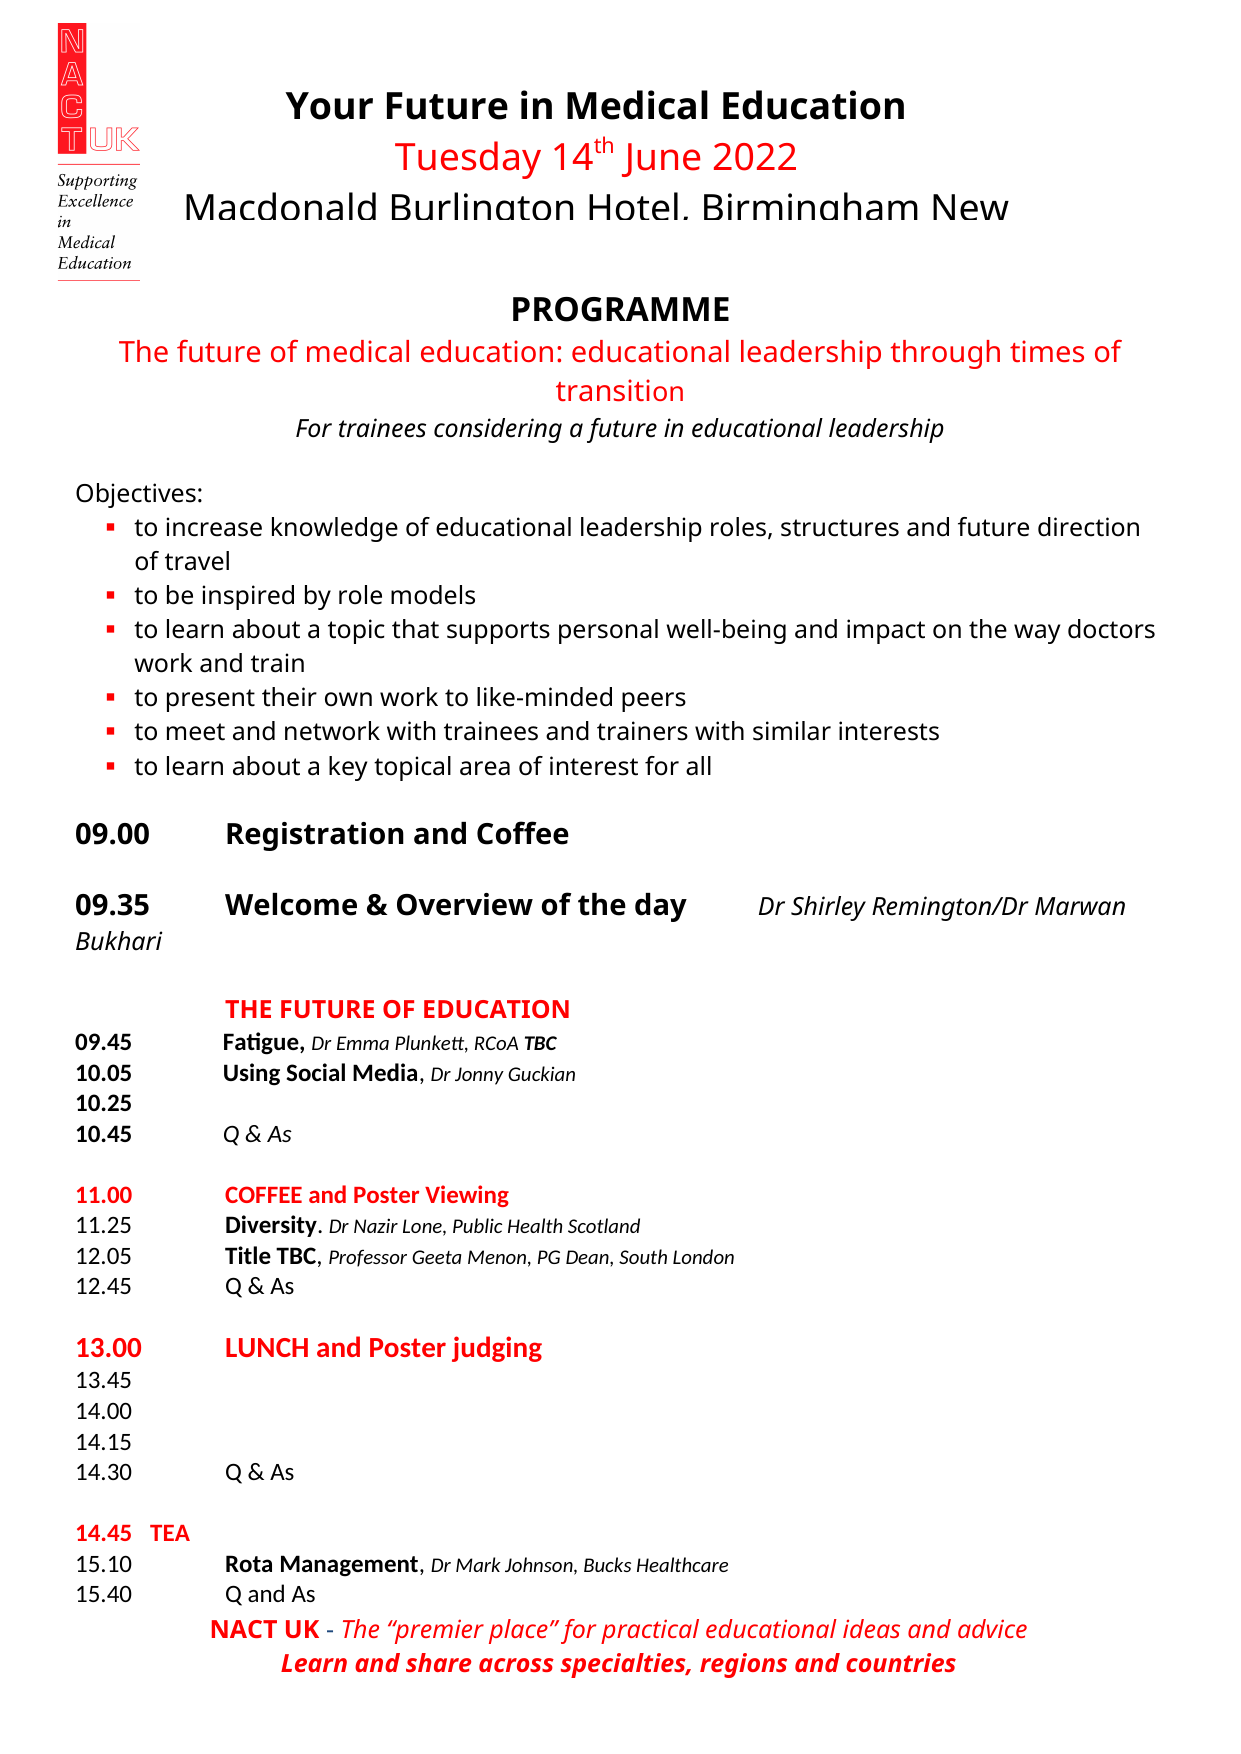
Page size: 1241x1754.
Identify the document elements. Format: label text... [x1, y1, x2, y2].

list to learn about a topic that supports personal well-being and impact on the way doctors work and train [104, 612, 1165, 680]
text Objectives: [75, 476, 1165, 510]
text 14.15 [75, 1426, 1165, 1456]
text 14.30 Q & As [75, 1456, 1165, 1487]
text 10.25 [75, 1087, 1165, 1118]
text For trainees considering a future in educational leadership [75, 410, 1165, 444]
text 13.45 [75, 1364, 1165, 1395]
text 10.45 Q & As [75, 1118, 1165, 1148]
text 15.40 Q and As [75, 1578, 1165, 1609]
text 12.45 Q & As [75, 1270, 1165, 1301]
list to increase knowledge of educational leadership roles, structures and future direction of travel [104, 510, 1165, 578]
text 11.00 COFFEE and Poster Viewing [75, 1179, 1165, 1209]
text 13.00 LUNCH and Poster judging [75, 1329, 1165, 1364]
text 12.05 Title TBC, Professor Geeta Menon, PG Dean, South London [75, 1240, 1165, 1270]
text 10.05 Using Social Media, Dr Jonny Guckian [75, 1057, 1165, 1087]
text THE FUTURE OF EDUCATION [150, 992, 1165, 1026]
text PROGRAMME [75, 286, 1165, 331]
text 09.45 Fatigue, Dr Emma Plunkett, RCoA TBC [75, 1026, 1165, 1057]
text 09.35 Welcome & Overview of the day Dr Shirley Remington/Dr Marwan Bukhari [75, 884, 1165, 958]
text 14.00 [75, 1395, 1165, 1426]
list to learn about a key topical area of interest for all [104, 748, 1165, 782]
picture [57, 23, 140, 281]
text 09.00 Registration and Coffee [75, 813, 1165, 853]
list to meet and network with trainees and trainers with similar interests [104, 714, 1165, 748]
text 11.25 Diversity. Dr Nazir Lone, Public Health Scotland [75, 1209, 1165, 1240]
text 15.10 Rota Management, Dr Mark Johnson, Bucks Healthcare [75, 1548, 1165, 1578]
list to present their own work to like-minded peers [104, 680, 1165, 714]
text The future of medical education: educational leadership through times of transition [75, 331, 1165, 410]
list to be inspired by role models [104, 578, 1165, 612]
text 14.45 TEA [75, 1517, 1165, 1548]
